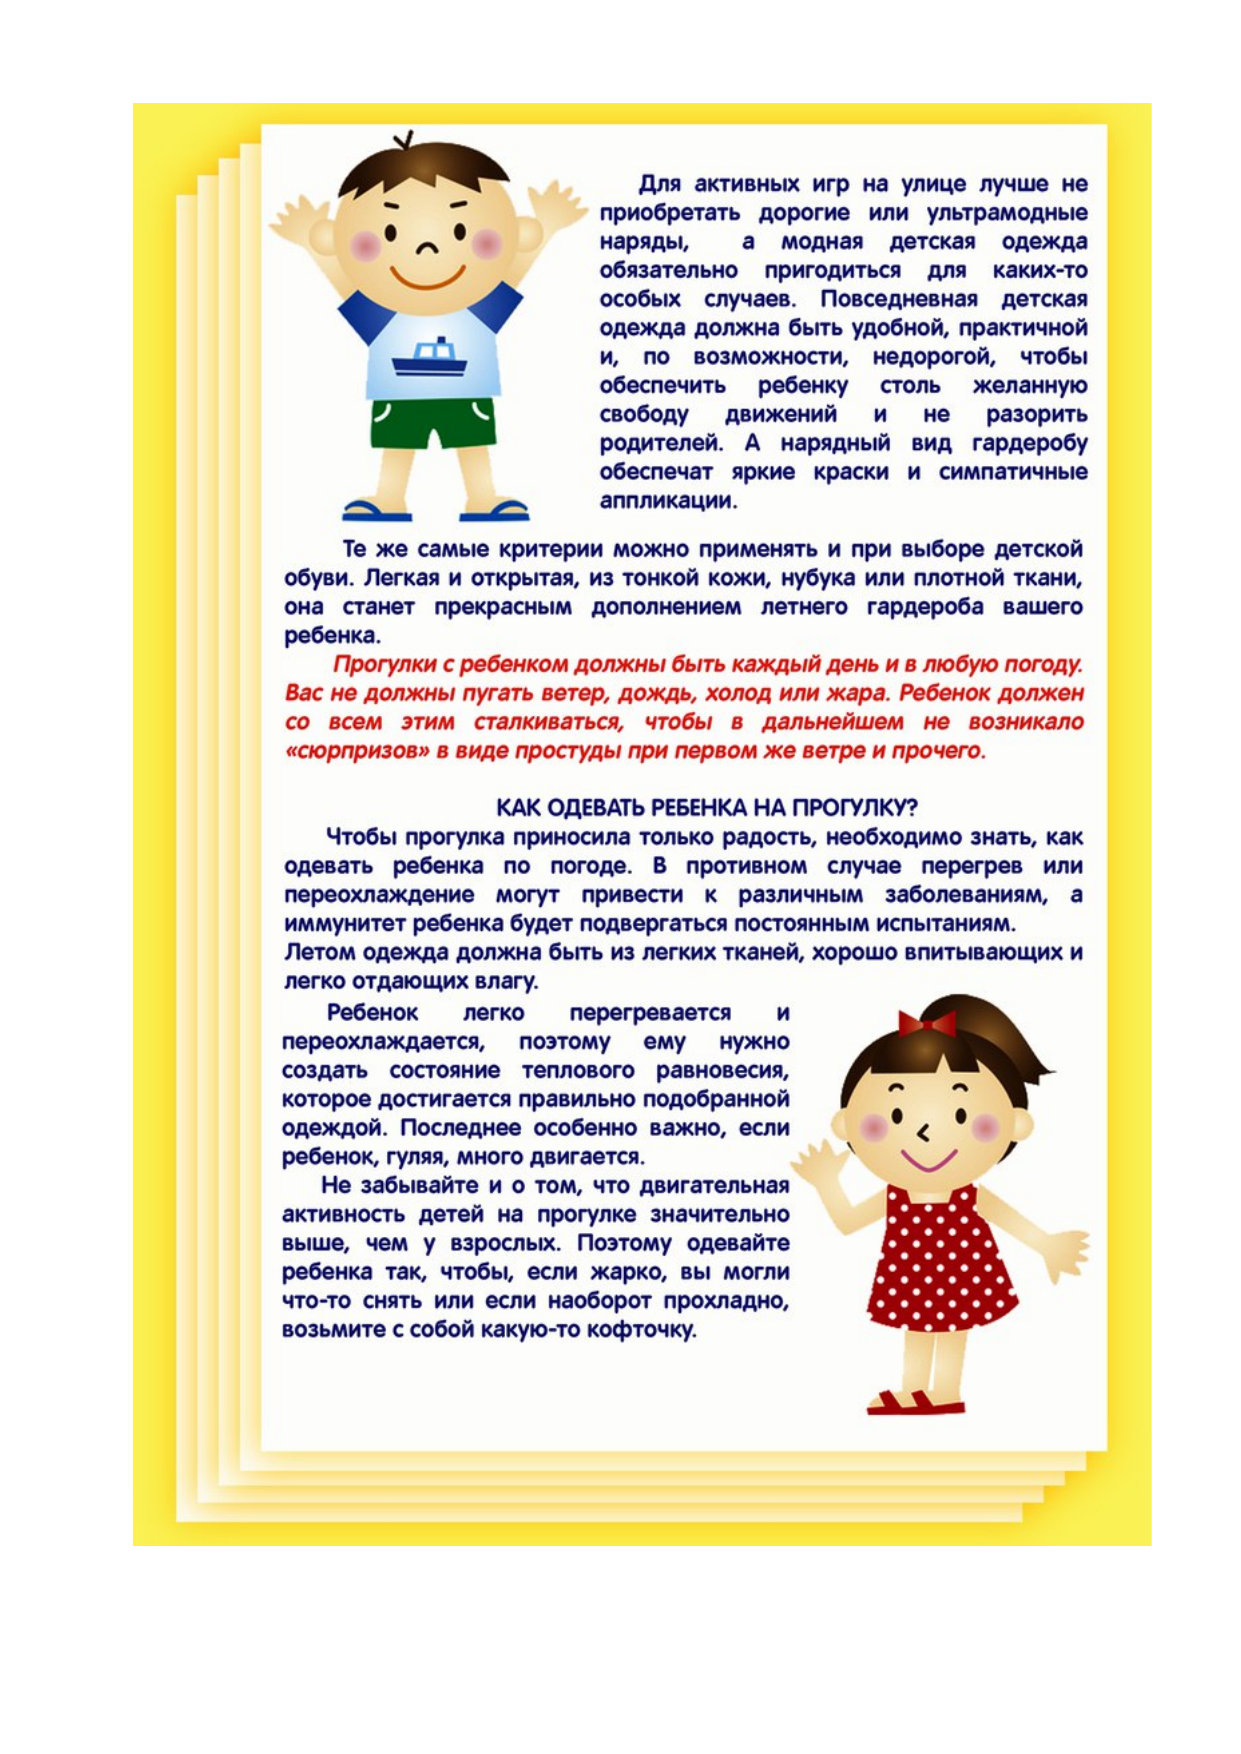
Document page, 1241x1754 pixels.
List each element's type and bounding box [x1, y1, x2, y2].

picture [132, 103, 1152, 1546]
